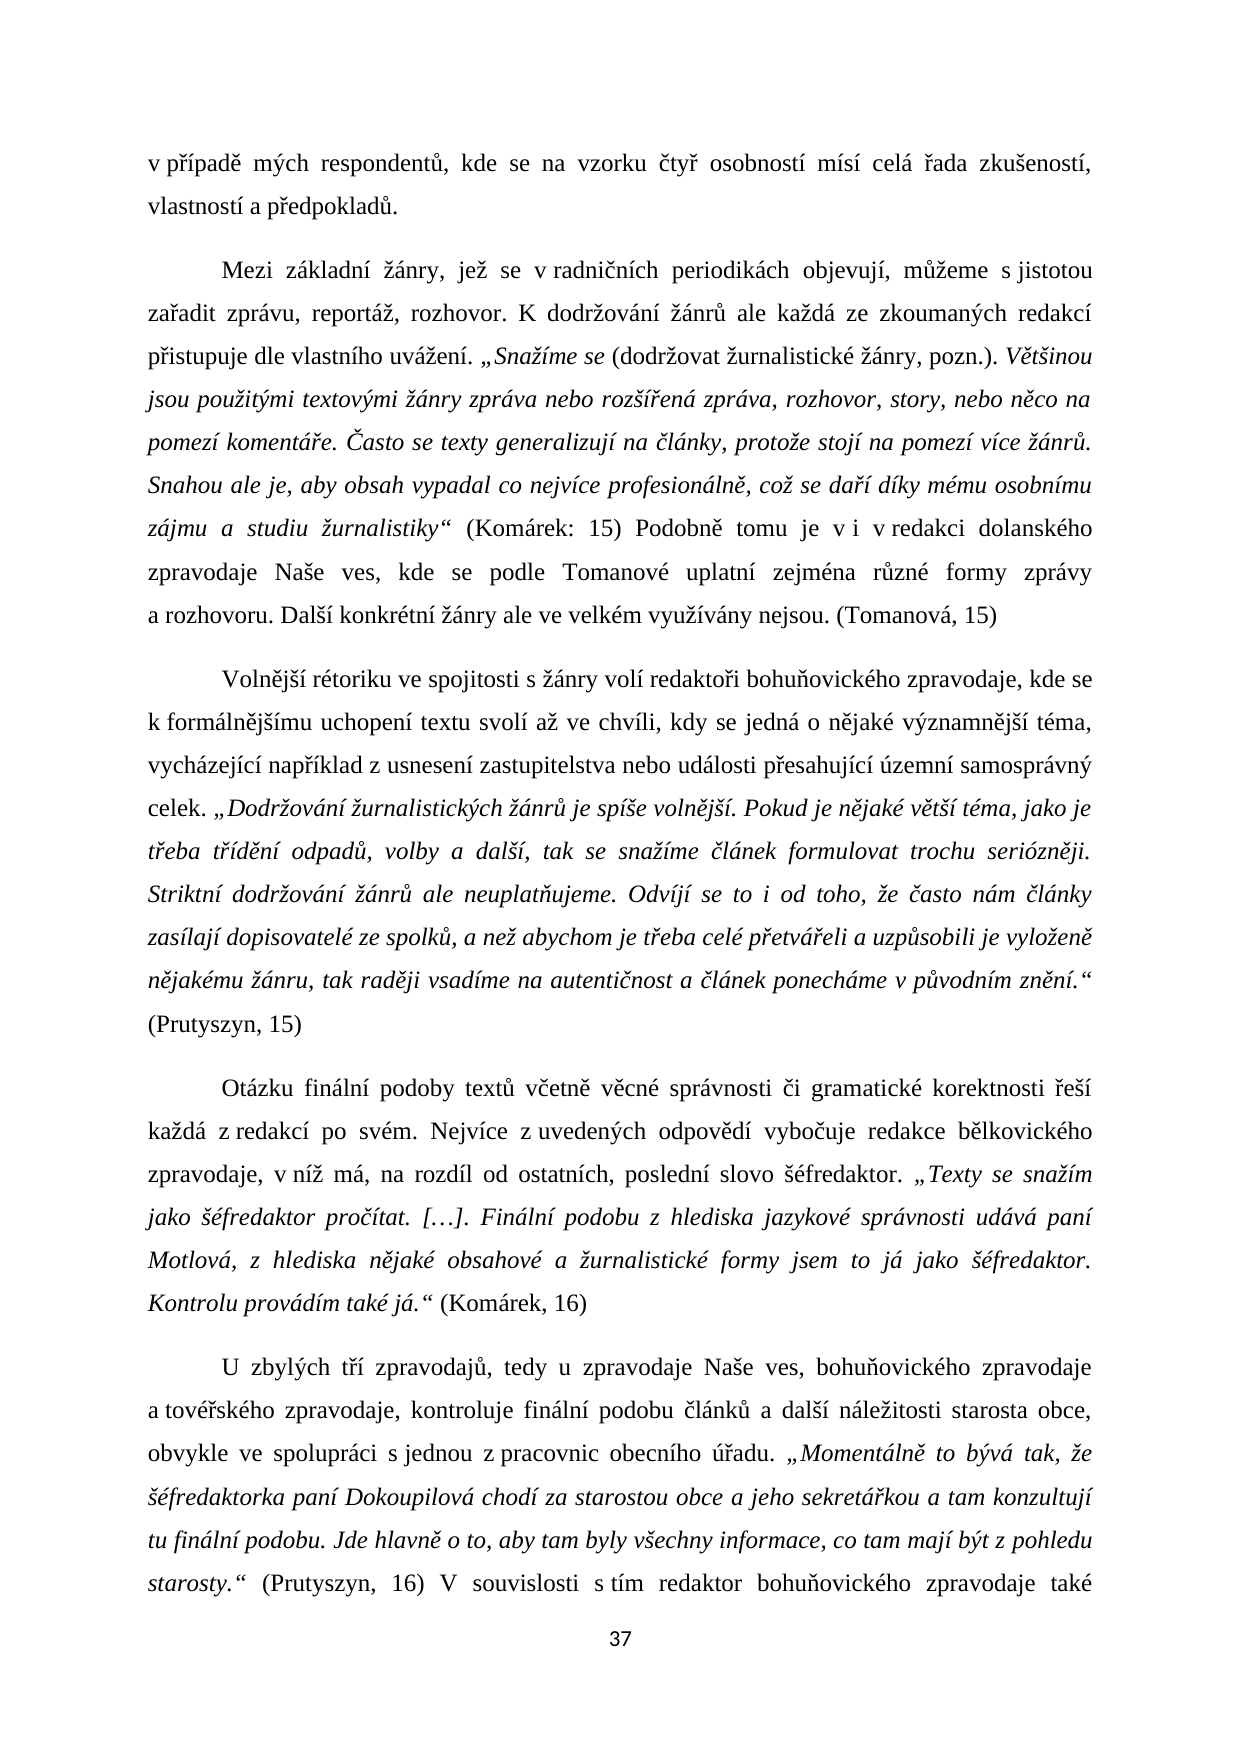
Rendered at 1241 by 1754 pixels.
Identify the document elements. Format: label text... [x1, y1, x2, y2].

text Otázku finální podoby textů včetně věcné správnosti či gramatické korektnosti řeší každá z redakcí po svém. Nejvíce z uvedených odpovědí vybočuje redakce bělkovického zpravodaje, v níž má, na rozdíl od ostatních, poslední slovo šéfredaktor. „Texty se snažím jako šéfredaktor pročítat. […]. Finální podobu z hlediska jazykové správnosti udává paní Motlová, z hlediska nějaké obsahové a žurnalistické formy jsem to já jako šéfredaktor. Kontrolu provádím také já.“ (Komárek, 16) [148, 1073, 1093, 1317]
text Mezi základní žánry, jež se v radničních periodikách objevují, můžeme s jistotou zařadit zprávu, reportáž, rozhovor. K dodržování žánrů ale každá ze zkoumaných redakcí přistupuje dle vlastního uvážení. „Snažíme se (dodržovat žurnalistické žánry, pozn.). Většinou jsou použitými textovými žánry zpráva nebo rozšířená zpráva, rozhovor, story, nebo něco na pomezí komentáře. Často se texty generalizují na články, protože stojí na pomezí více žánrů. Snahou ale je, aby obsah vypadal co nejvíce profesionálně, což se daří díky mému osobnímu zájmu a studiu žurnalistiky“ (Komárek: 15) Podobně tomu je v i v redakci dolanského zpravodaje Naše ves, kde se podle Tomanové uplatní zejména různé formy zprávy a rozhovoru. Další konkrétní žánry ale ve velkém využívány nejsou. (Tomanová, 15) [148, 255, 1093, 628]
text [148, 148, 1093, 219]
text Volnější rétoriku ve spojitosti s žánry volí redaktoři bohuňovického zpravodaje, kde se k formálnějšímu uchopení textu svolí až ve chvíli, kdy se jedná o nějaké významnější téma, vycházející například z usnesení zastupitelstva nebo události přesahující územní samosprávný celek. „Dodržování žurnalistických žánrů je spíše volnější. Pokud je nějaké větší téma, jako je třeba třídění odpadů, volby a další, tak se snažíme článek formulovat trochu seriózněji. Striktní dodržování žánrů ale neuplatňujeme. Odvíjí se to i od toho, že často nám články zasílají dopisovatelé ze spolků, a než abychom je třeba celé přetvářeli a uzpůsobili je vyloženě nějakému žánru, tak raději vsadíme na autentičnost a článek ponecháme v původním znění.“ (Prutyszyn, 15) [148, 664, 1093, 1037]
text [148, 1352, 1093, 1597]
